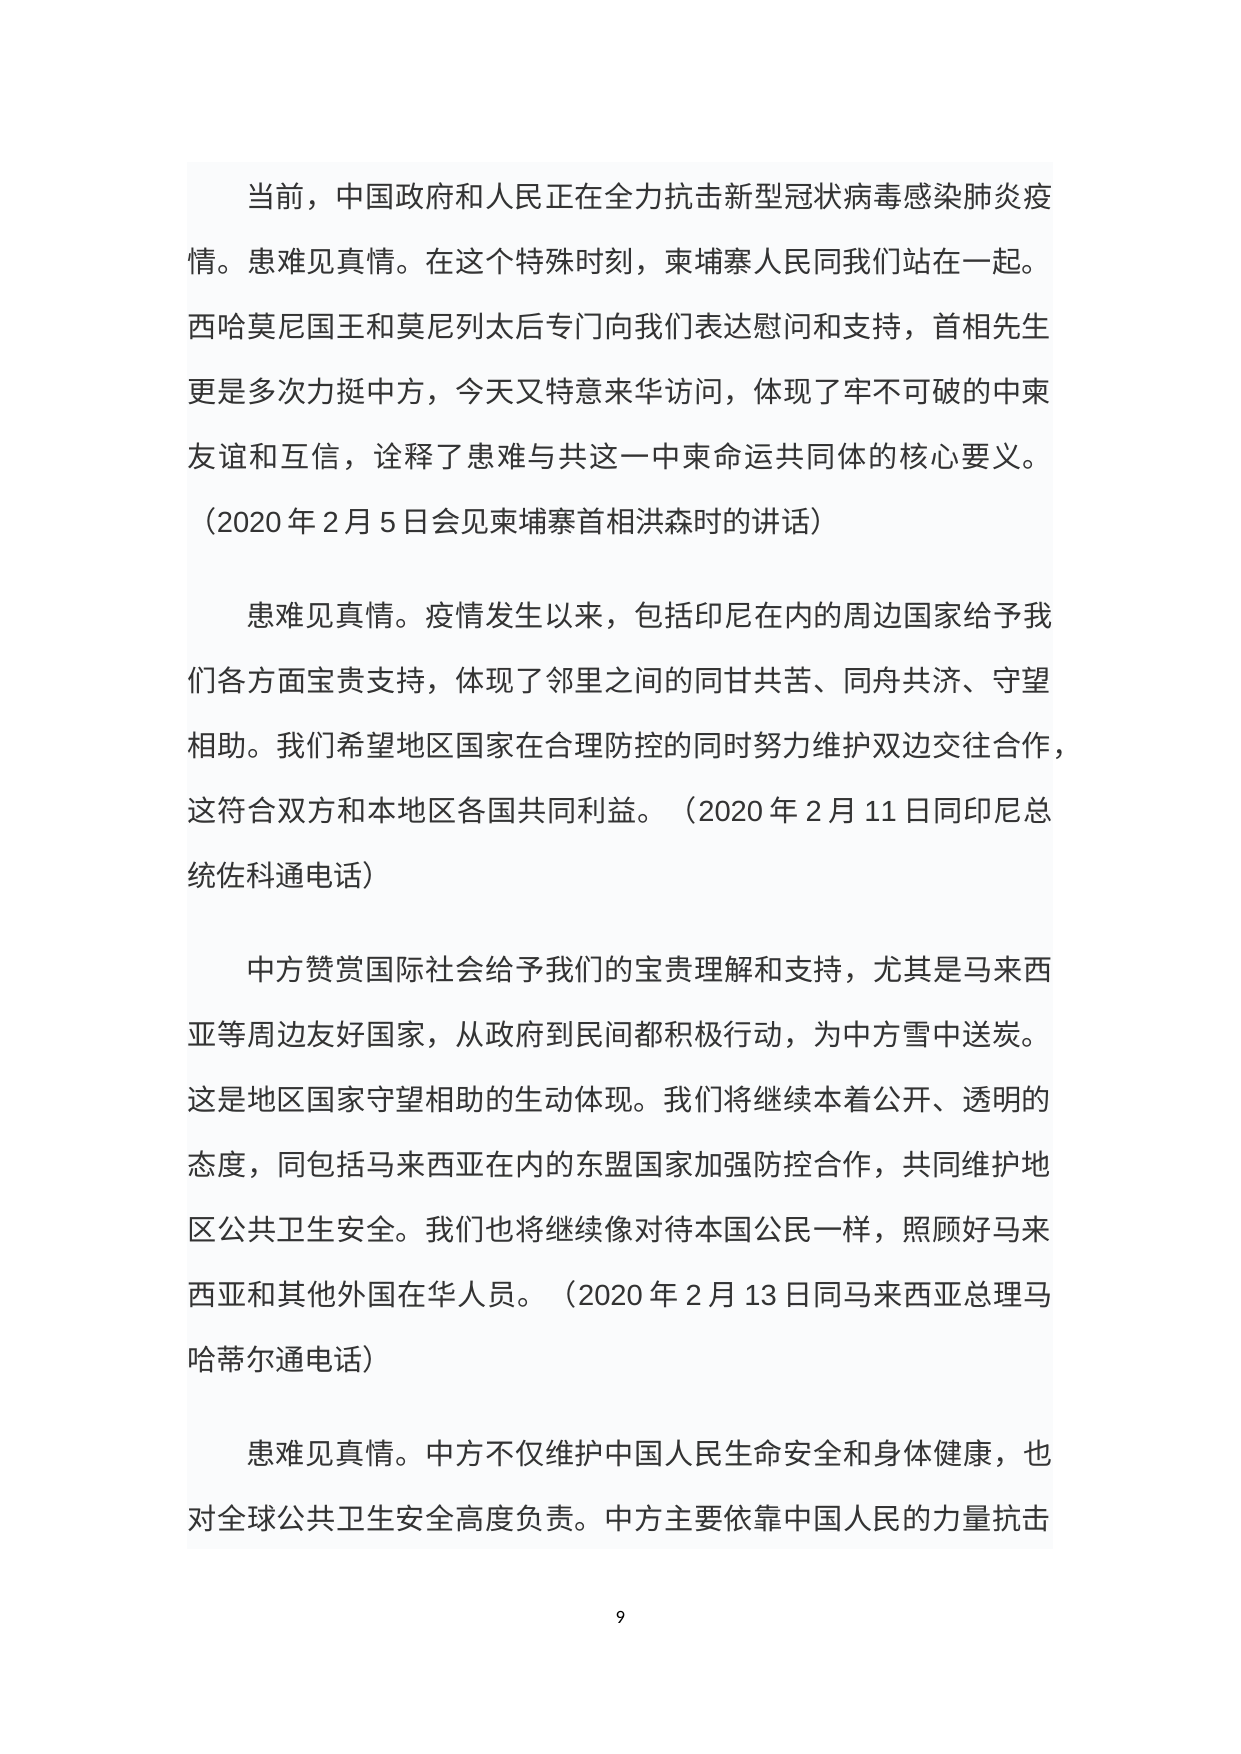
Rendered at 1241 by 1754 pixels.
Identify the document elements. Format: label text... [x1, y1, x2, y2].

text 中方赞赏国际社会给予我们的宝贵理解和支持，尤其是马来西亚等周边友好国家，从政府到民间都积极行动，为中方雪中送炭。这是地区国家守望相助的生动体现。我们将继续本着公开、透明的态度，同包括马来西亚在内的东盟国家加强防控合作，共同维护地区公共卫生安全。我们也将继续像对待本国公民一样，照顾好马来西亚和其他外国在华人员。（2020年2月13日同马来西亚总理马哈蒂尔通电话） [187, 935, 1053, 1390]
text 当前，中国政府和人民正在全力抗击新型冠状病毒感染肺炎疫情。患难见真情。在这个特殊时刻，柬埔寨人民同我们站在一起。西哈莫尼国王和莫尼列太后专门向我们表达慰问和支持，首相先生更是多次力挺中方，今天又特意来华访问，体现了牢不可破的中柬友谊和互信，诠释了患难与共这一中柬命运共同体的核心要义。（2020年2月5日会见柬埔寨首相洪森时的讲话） [187, 162, 1053, 552]
text 患难见真情。疫情发生以来，包括印尼在内的周边国家给予我们各方面宝贵支持，体现了邻里之间的同甘共苦、同舟共济、守望相助。我们希望地区国家在合理防控的同时努力维护双边交往合作，这符合双方和本地区各国共同利益。（2020年2月11日同印尼总统佐科通电话） [187, 581, 1053, 906]
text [187, 1419, 1053, 1549]
